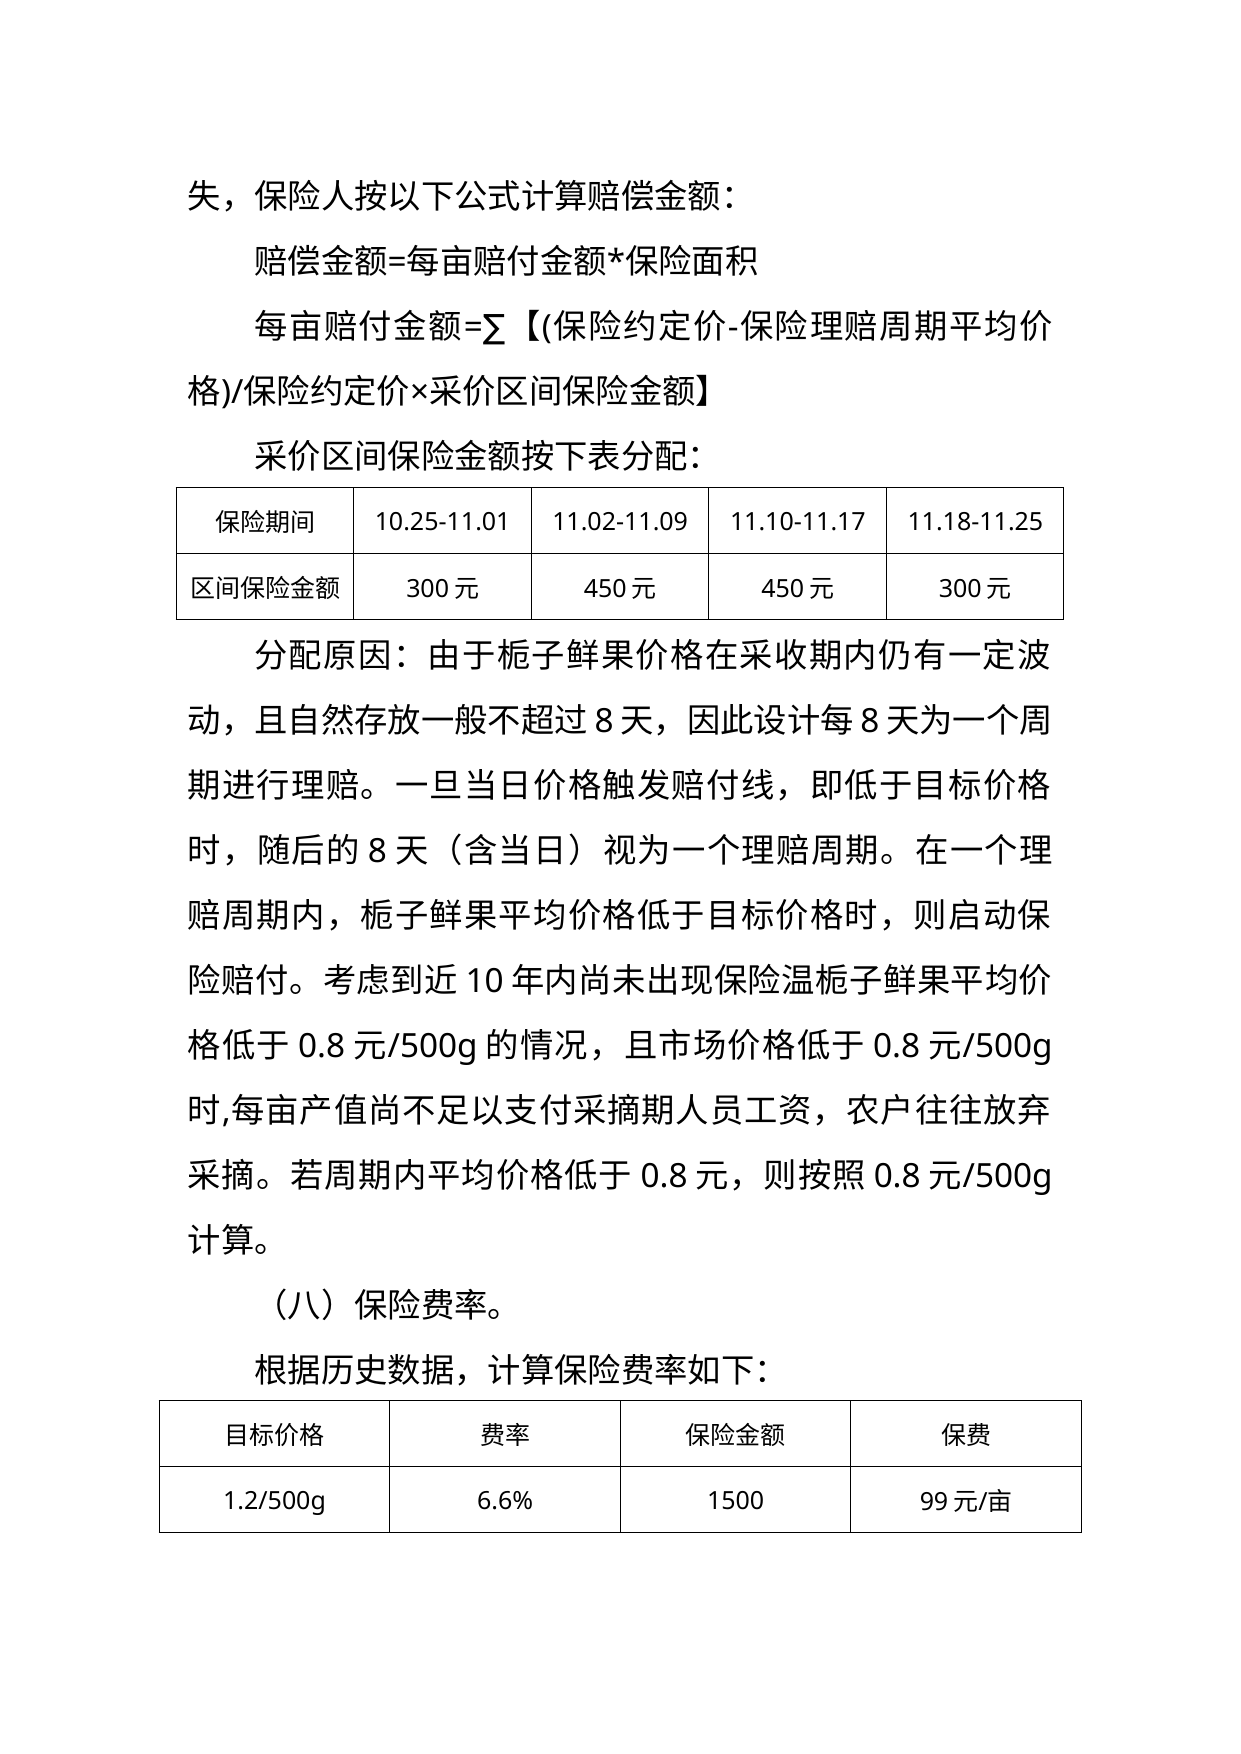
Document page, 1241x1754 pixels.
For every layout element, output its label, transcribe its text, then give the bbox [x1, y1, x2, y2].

text 每亩赔付金额=∑【(保险约定价-保险理赔周期平均价格)/保险约定价×采价区间保险金额】 [187, 292, 1053, 422]
table_header 保险期间 [177, 488, 353, 553]
table_header 目标价格 [160, 1401, 389, 1466]
table_header 保费 [851, 1401, 1081, 1466]
text 根据历史数据，计算保险费率如下： [187, 1335, 1053, 1400]
table_header 11.02-11.09 [532, 488, 708, 553]
table_cell 300元 [887, 554, 1063, 619]
table_header 费率 [390, 1401, 620, 1466]
table_cell 300元 [354, 554, 531, 619]
table_cell 1.2/500g [160, 1467, 389, 1532]
table_cell 1500 [621, 1467, 850, 1532]
text 分配原因：由于栀子鲜果价格在采收期内仍有一定波动，且自然存放一般不超过8天，因此设计每8天为一个周期进行理赔。一旦当日价格触发赔付线，即低于目标价格时，随后的8天（含当日）视为一个理赔周期。在一个理赔周期内，栀子鲜果平均价格低于目标价格时，则启动保险赔付。考虑到近10年内尚未出现保险温栀子鲜果平均价格低于0.8元/500g的情况，且市场价格低于0.8元/500g时,每亩产值尚不足以支付采摘期人员工资，农户往往放弃采摘。若周期内平均价格低于0.8元，则按照0.8元/500g计算。 [187, 620, 1053, 1270]
text 采价区间保险金额按下表分配： [187, 422, 1053, 487]
table_header 11.10-11.17 [709, 488, 886, 553]
table_header 10.25-11.01 [354, 488, 531, 553]
table_cell 区间保险金额 [177, 554, 353, 619]
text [187, 162, 1053, 227]
table_cell 6.6% [390, 1467, 620, 1532]
table_cell 450元 [532, 554, 708, 619]
table_cell 450元 [709, 554, 886, 619]
table_header 保险金额 [621, 1401, 850, 1466]
table_header 11.18-11.25 [887, 488, 1063, 553]
text （八）保险费率。 [187, 1270, 1053, 1335]
text 赔偿金额=每亩赔付金额*保险面积 [187, 227, 1053, 292]
table_cell 99元/亩 [851, 1467, 1081, 1532]
